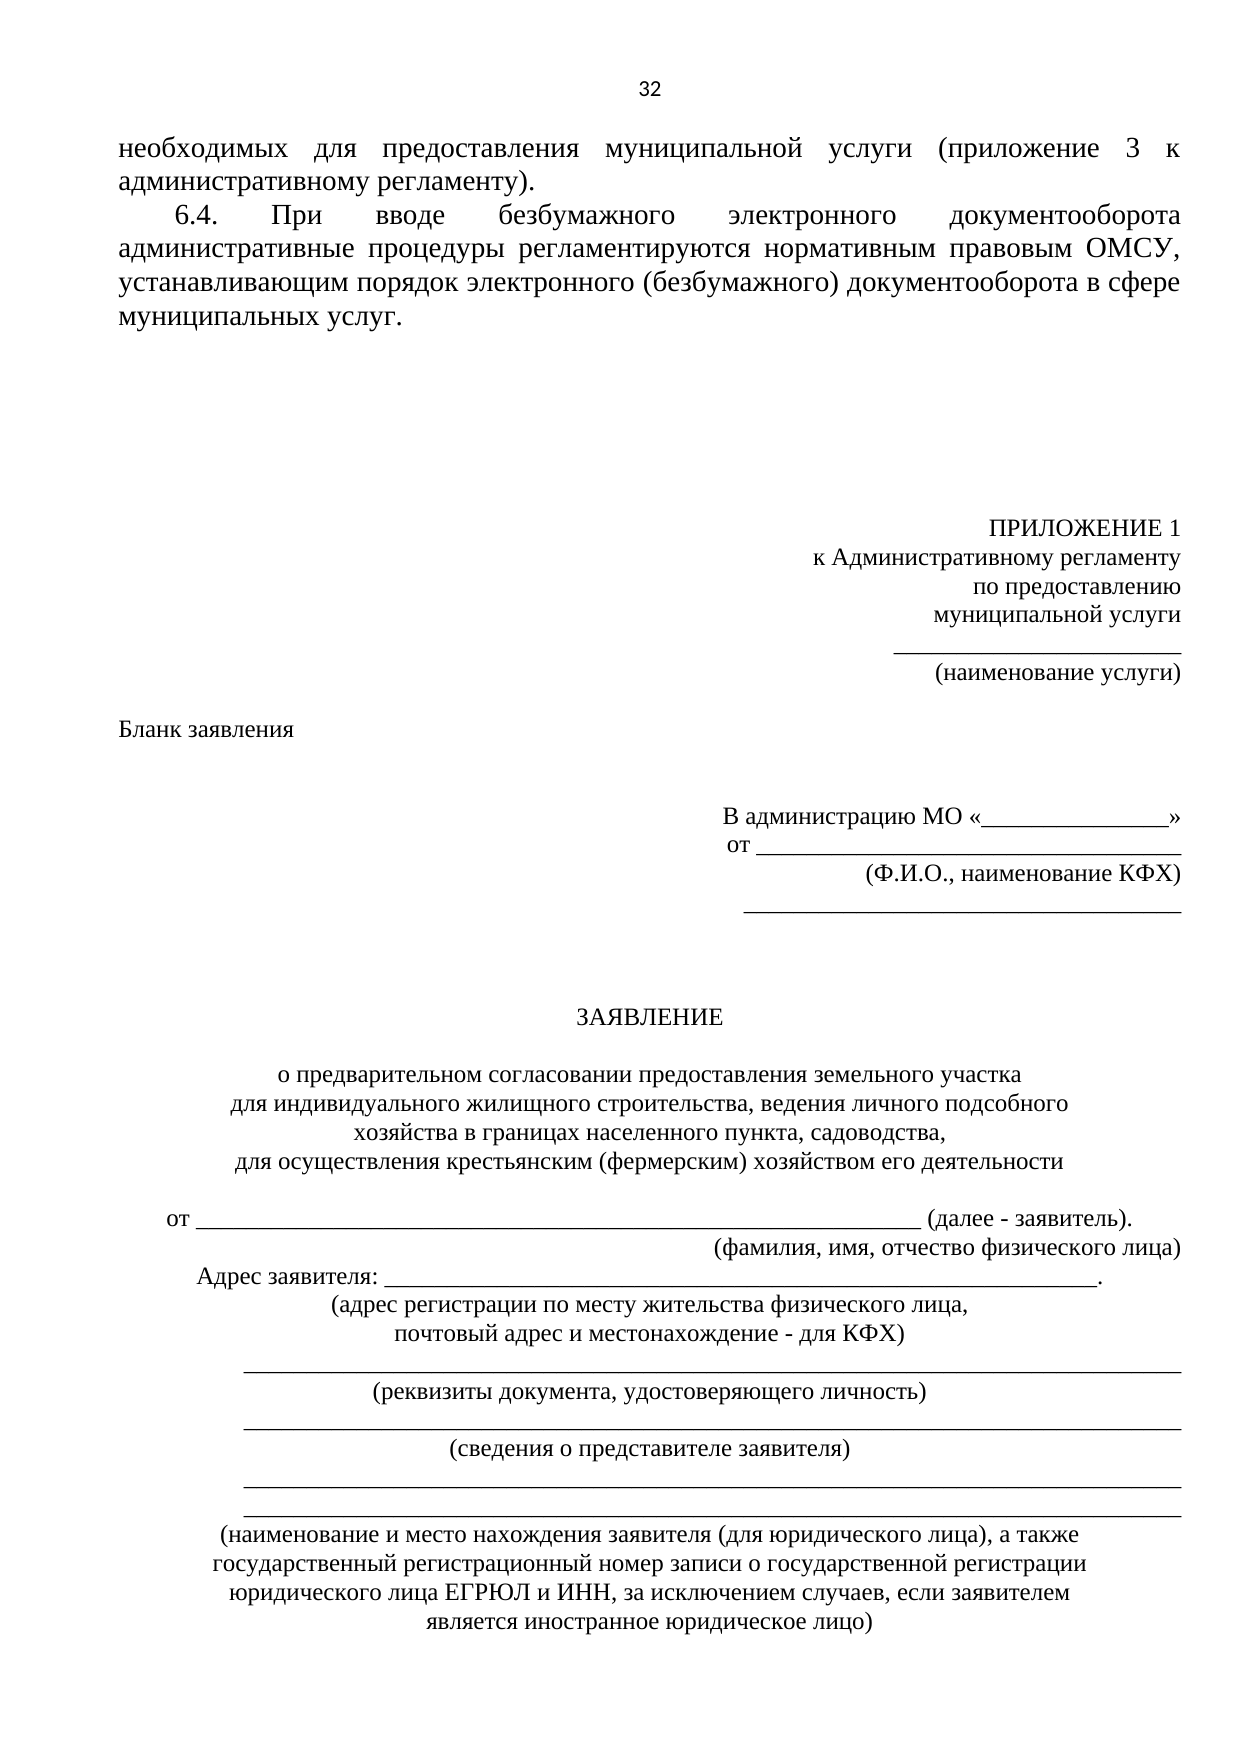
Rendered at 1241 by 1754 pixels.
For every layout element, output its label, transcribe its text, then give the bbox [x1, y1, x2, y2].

text ___________________________________________________________________________ [118, 1462, 1181, 1491]
text ___________________________________________________________________________ [118, 1347, 1181, 1376]
text от __________________________________________________________ (далее - заявитель). [118, 1203, 1181, 1232]
text по предоставлению [118, 571, 1181, 599]
text 6.4. При вводе безбумажного электронного документооборота административные процедуры регламентируются нормативным правовым ОМСУ, устанавливающим порядок электронного (безбумажного) документооборота в сфере муниципальных услуг. [118, 197, 1181, 331]
text (наименование и место нахождения заявителя (для юридического лица), а также [118, 1519, 1181, 1548]
text (фамилия, имя, отчество физического лица) [118, 1232, 1181, 1261]
text почтовый адрес и местонахождение - для КФХ) [118, 1318, 1181, 1347]
text (адрес регистрации по месту жительства физического лица, [118, 1289, 1181, 1318]
text Бланк заявления [118, 714, 1181, 743]
text юридического лица ЕГРЮЛ и ИНН, за исключением случаев, если заявителем [118, 1577, 1181, 1606]
text государственный регистрационный номер записи о государственной регистрации [118, 1548, 1181, 1577]
text ПРИЛОЖЕНИЕ 1 [118, 513, 1181, 542]
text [118, 130, 1181, 197]
text ___________________________________________________________________________ [118, 1404, 1181, 1433]
text ___________________________________ [118, 887, 1181, 916]
text (сведения о представителе заявителя) [118, 1433, 1181, 1462]
text ___________________________________________________________________________ [118, 1491, 1181, 1519]
text В администрацию МО «_______________» [118, 801, 1181, 829]
text хозяйства в границах населенного пункта, садоводства, [118, 1117, 1181, 1146]
text ЗАЯВЛЕНИЕ [118, 1002, 1181, 1031]
text (наименование услуги) [118, 657, 1181, 686]
text к Административному регламенту [118, 542, 1181, 571]
text (реквизиты документа, удостоверяющего личность) [118, 1376, 1181, 1404]
text о предварительном согласовании предоставления земельного участка [118, 1059, 1181, 1088]
text для осуществления крестьянским (фермерским) хозяйством его деятельности [118, 1146, 1181, 1174]
text для индивидуального жилищного строительства, ведения личного подсобного [118, 1088, 1181, 1117]
text (Ф.И.О., наименование КФХ) [118, 858, 1181, 887]
text муниципальной услуги [118, 599, 1181, 628]
text _______________________ [118, 628, 1181, 657]
text Адрес заявителя: _________________________________________________________. [118, 1261, 1181, 1289]
text от __________________________________ [118, 829, 1181, 858]
text является иностранное юридическое лицо) [118, 1606, 1181, 1634]
